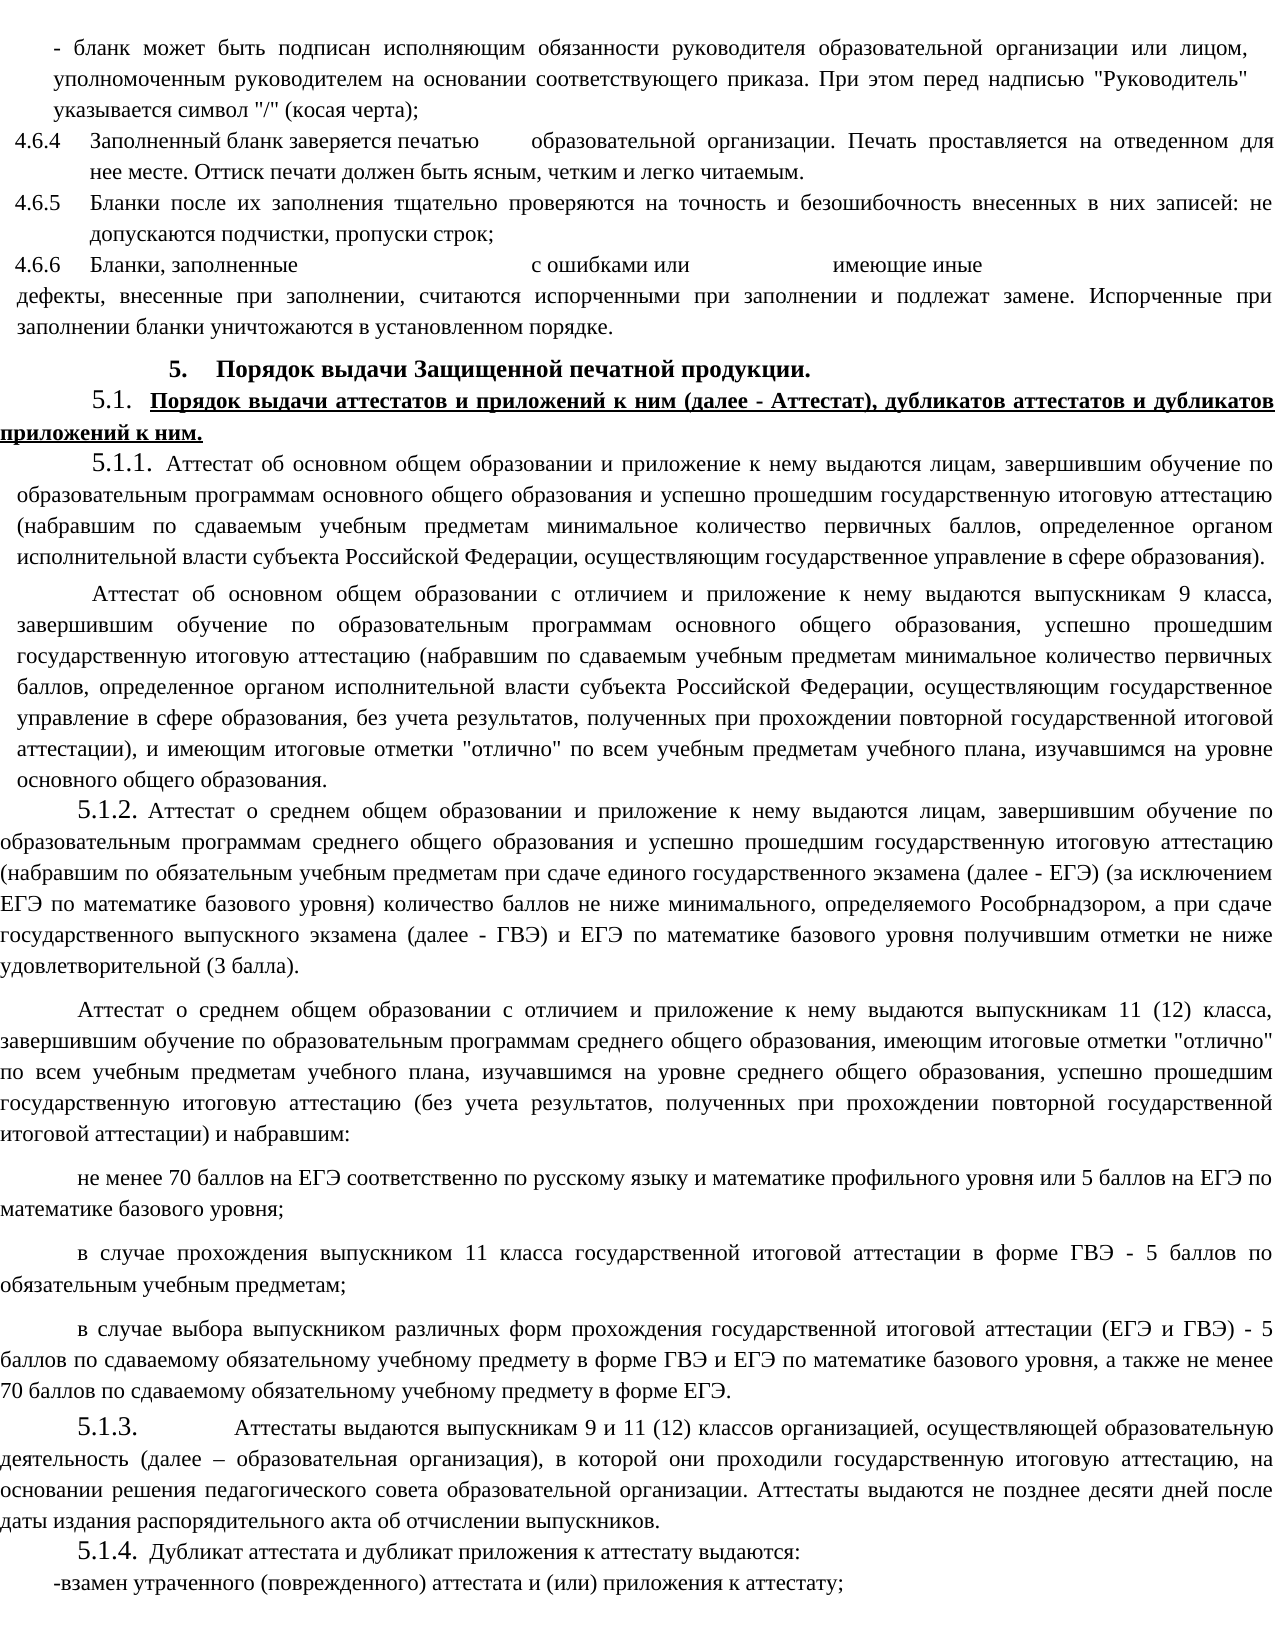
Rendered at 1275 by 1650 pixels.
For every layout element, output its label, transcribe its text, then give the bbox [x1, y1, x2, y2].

list Бланки после их заполнения тщательно проверяются на точность и безошибочность внесенных в них записей: не допускаются подчистки, пропуски строк; [14, 185, 1275, 247]
text не менее 70 баллов на ЕГЭ соответственно по русскому языку и математике профильного уровня или 5 баллов на ЕГЭ по математике базового уровня; [0, 1160, 1275, 1223]
list Аттестаты выдаются выпускникам 9 и 11 (12) классов организацией, осуществляющей образовательную деятельность (далее – образовательная организация), в которой они проходили государственную итоговую аттестацию, на основании решения педагогического совета образовательной организации. Аттестаты выдаются не позднее десяти дней после даты издания распорядительного акта об отчислении выпускников. [0, 1411, 1275, 1535]
text -взамен утраченного (поврежденного) аттестата и (или) приложения к аттестату; [53, 1566, 1275, 1597]
list Заполненный бланк заверяется печатью образовательной организации. Печать проставляется на отведенном для нее месте. Оттиск печати должен быть ясным, четким и легко читаемым. [14, 123, 1275, 185]
list Бланки, заполненные с ошибками или имеющие иные [14, 247, 1275, 278]
text Аттестат об основном общем образовании с отличием и приложение к нему выдаются выпускникам 9 класса, завершившим обучение по образовательным программам основного общего образования, успешно прошедшим государственную итоговую аттестацию (набравшим по сдаваемым учебным предметам минимальное количество первичных баллов, определенное органом исполнительной власти субъекта Российской Федерации, осуществляющим государственное управление в сфере образования, без учета результатов, полученных при прохождении повторной государственной итоговой аттестации), и имеющим итоговые отметки "отлично" по всем учебным предметам учебного плана, изучавшимся на уровне основного общего образования. [17, 577, 1275, 794]
text 5. Порядок выдачи Защищенной печатной продукции. [169, 353, 1275, 384]
text дефекты, внесенные при заполнении, считаются испорченными при заполнении и подлежат замене. Испорченные при заполнении бланки уничтожаются в установленном порядке. [17, 278, 1275, 341]
list Дубликат аттестата и дубликат приложения к аттестату выдаются: [0, 1535, 1275, 1566]
list Аттестат об основном общем образовании и приложение к нему выдаются лицам, завершившим обучение по образовательным программам основного общего образования и успешно прошедшим государственную итоговую аттестацию (набравшим по сдаваемым учебным предметам минимальное количество первичных баллов, определенное органом исполнительной власти субъекта Российской Федерации, осуществляющим государственное управление в сфере образования). [17, 446, 1275, 570]
text Аттестат о среднем общем образовании с отличием и приложение к нему выдаются выпускникам 11 (12) класса, завершившим обучение по образовательным программам среднего общего образования, имеющим итоговые отметки "отлично" по всем учебным предметам учебного плана, изучавшимся на уровне среднего общего образования, успешно прошедшим государственную итоговую аттестацию (без учета результатов, полученных при прохождении повторной государственной итоговой аттестации) и набравшим: [0, 993, 1275, 1148]
text в случае прохождения выпускником 11 класса государственной итоговой аттестации в форме ГВЭ - 5 баллов по обязательным учебным предметам; [0, 1235, 1275, 1298]
list Порядок выдачи аттестатов и приложений к ним (далее - Аттестат), дубликатов аттестатов и дубликатов приложений к ним. [0, 384, 1275, 446]
text в случае выбора выпускником различных форм прохождения государственной итоговой аттестации (ЕГЭ и ГВЭ) - 5 баллов по сдаваемому обязательному учебному предмету в форме ГВЭ и ЕГЭ по математике базового уровня, а также не менее 70 баллов по сдаваемому обязательному учебному предмету в форме ЕГЭ. [0, 1311, 1275, 1404]
list Аттестат о среднем общем образовании и приложение к нему выдаются лицам, завершившим обучение по образовательным программам среднего общего образования и успешно прошедшим государственную итоговую аттестацию (набравшим по обязательным учебным предметам при сдаче единого государственного экзамена (далее - ЕГЭ) (за исключением ЕГЭ по математике базового уровня) количество баллов не ниже минимального, определяемого Рособрнадзором, а при сдаче государственного выпускного экзамена (далее - ГВЭ) и ЕГЭ по математике базового уровня получившим отметки не ниже удовлетворительной (3 балла). [0, 794, 1275, 980]
text - бланк может быть подписан исполняющим обязанности руководителя образовательной организации или лицом, уполномоченным руководителем на основании соответствующего приказа. При этом перед надписью "Руководитель" указывается символ "/" (косая черта); [53, 30, 1250, 123]
